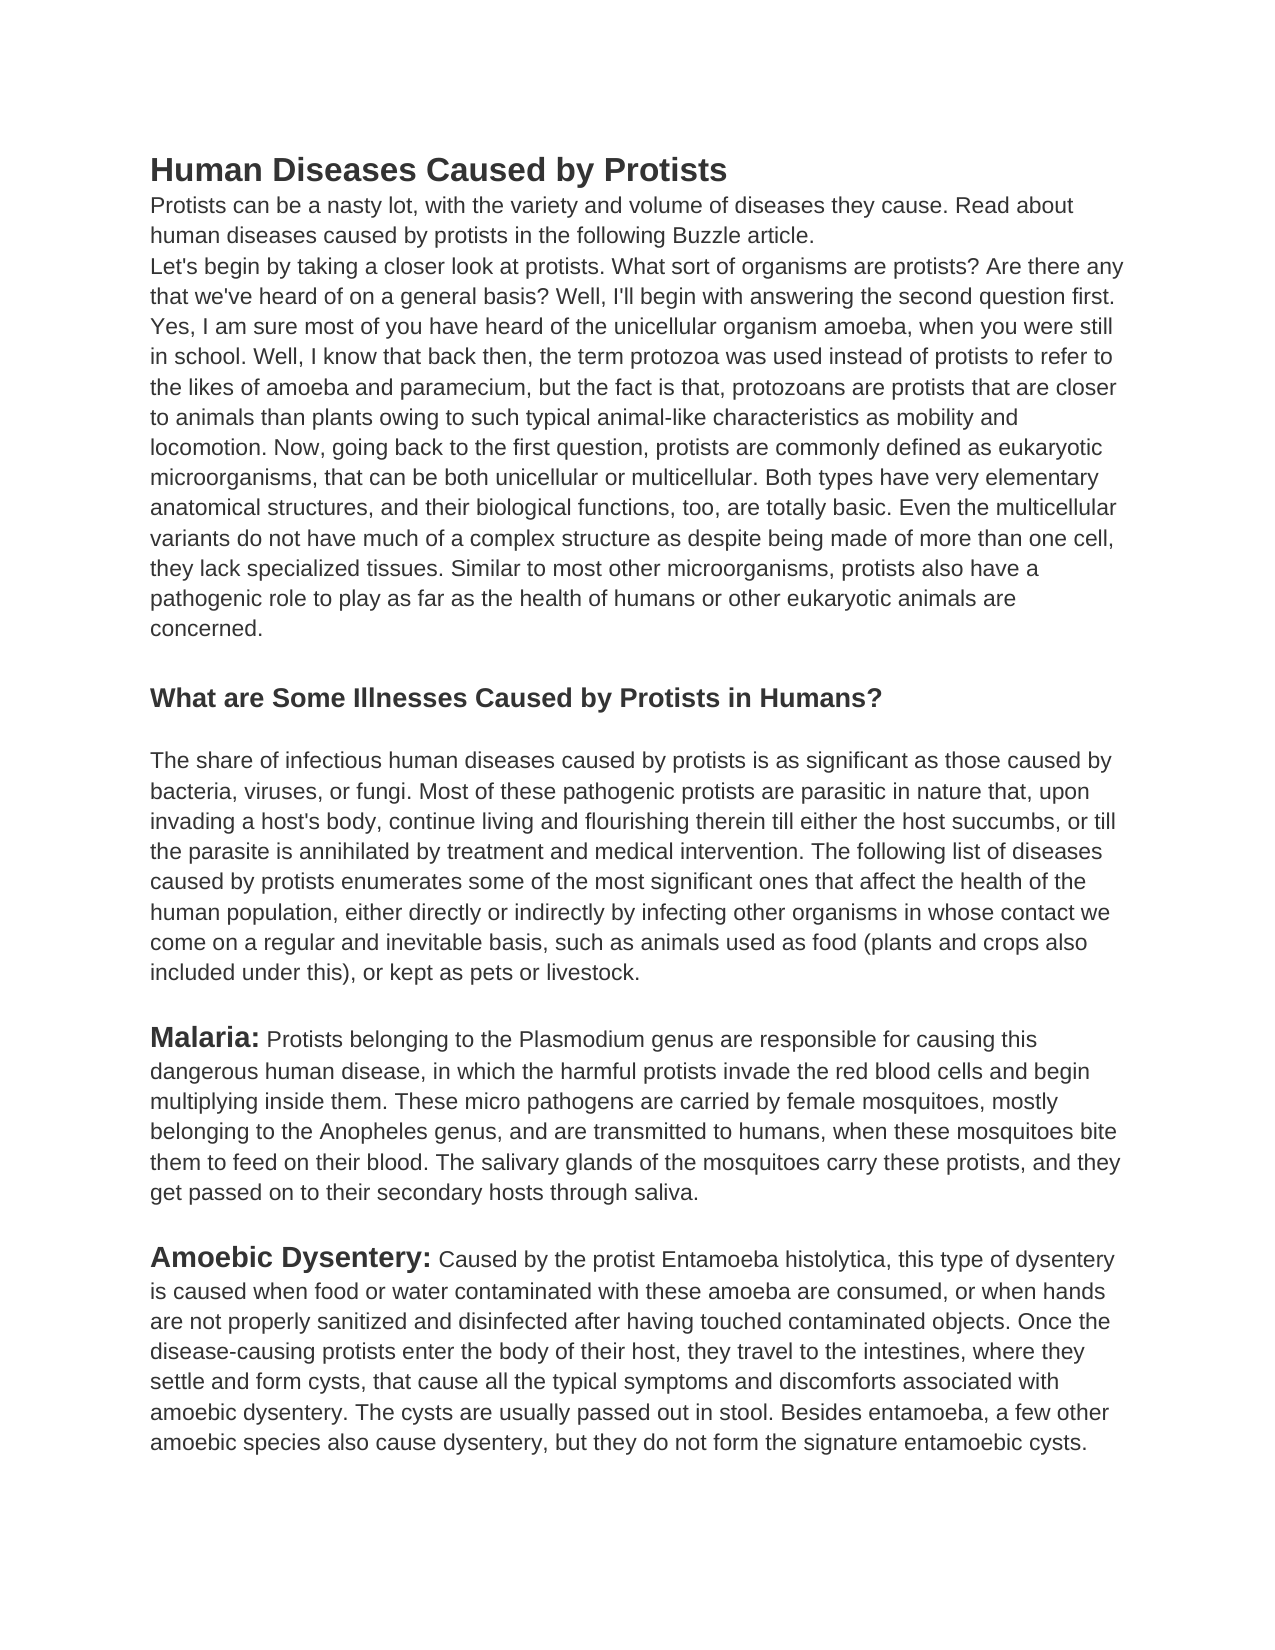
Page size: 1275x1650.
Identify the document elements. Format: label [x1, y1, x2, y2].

text [150, 150, 1125, 1485]
